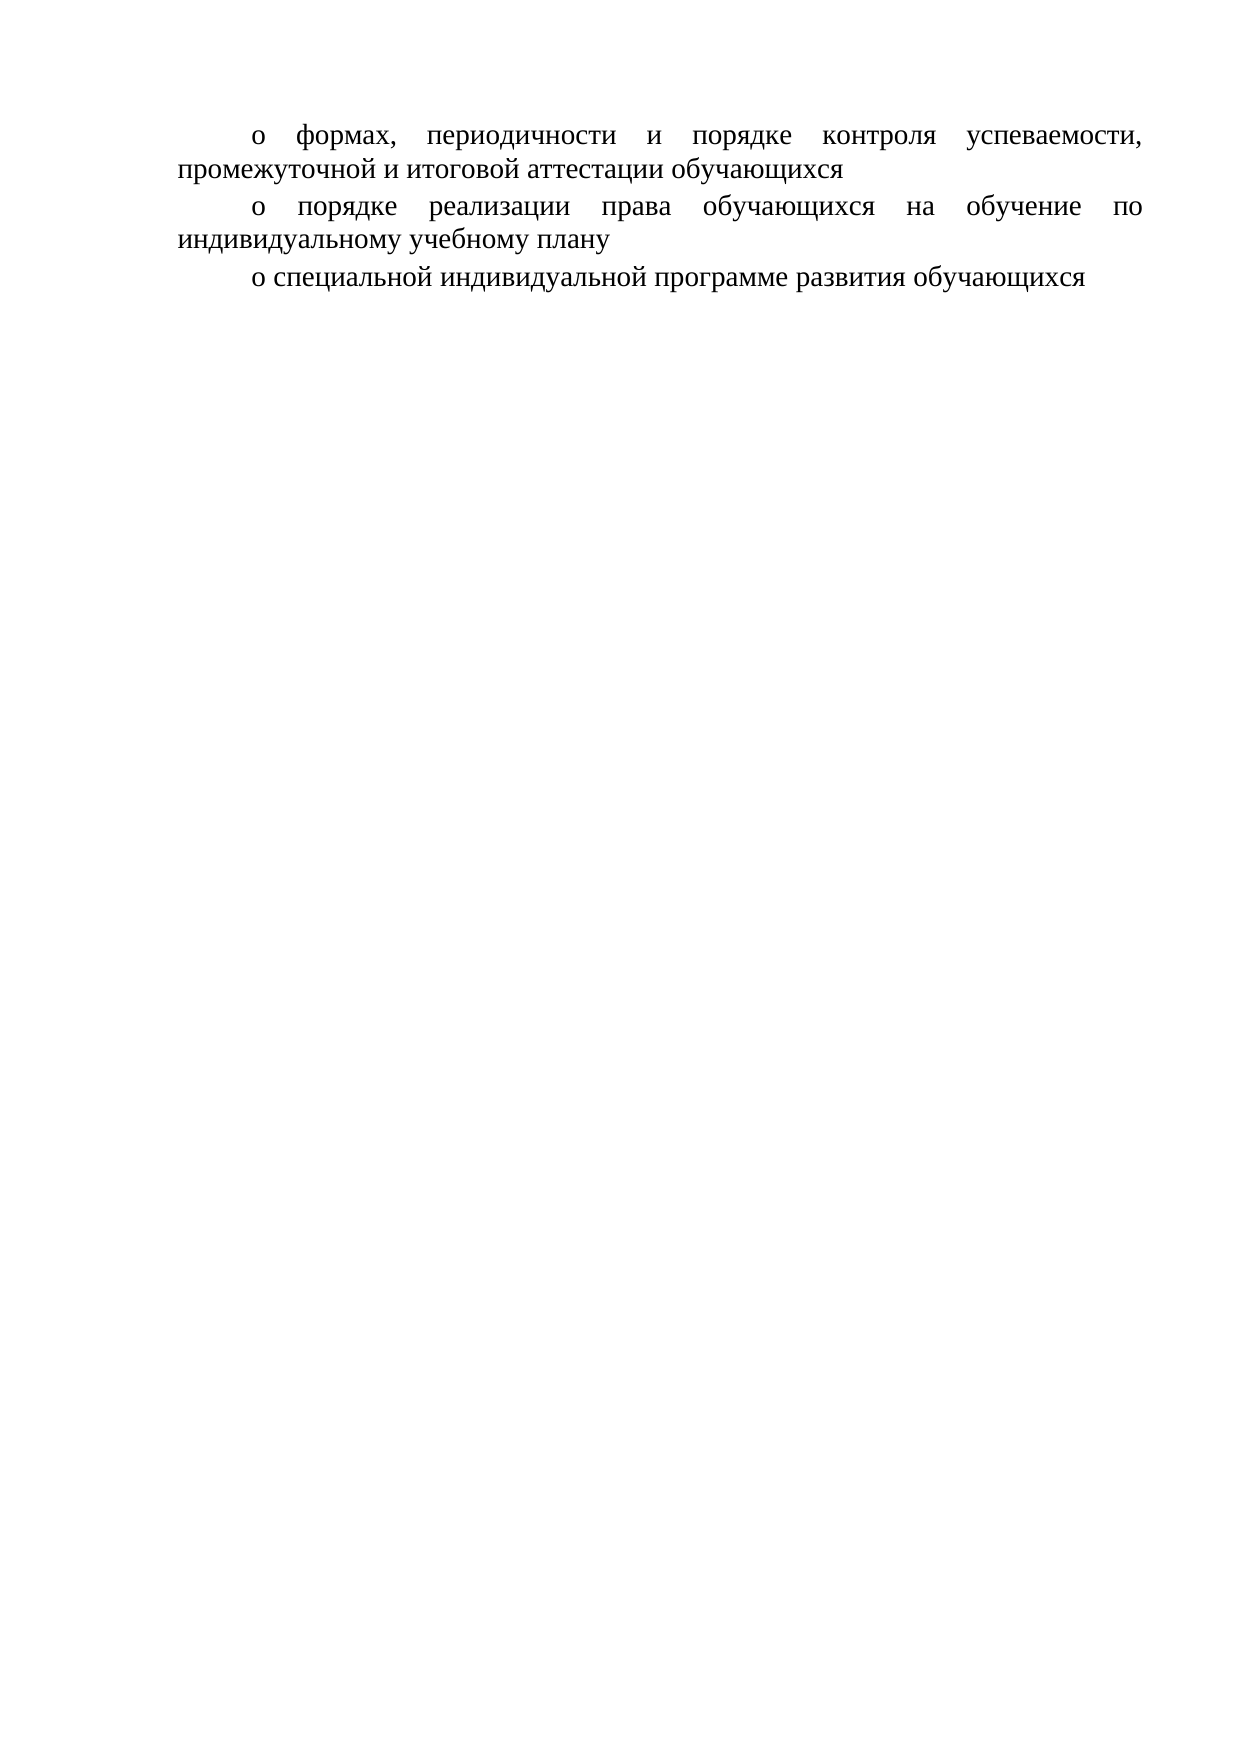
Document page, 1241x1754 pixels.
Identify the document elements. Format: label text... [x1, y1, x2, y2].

text о специальной индивидуальной программе развития обучающихся [251, 259, 1221, 292]
text о порядке реализации права обучающихся на обучение по индивидуальному учебному плану [177, 188, 1144, 255]
text о формах, периодичности и порядке контроля успеваемости, промежуточной и итоговой аттестации обучающихся [177, 117, 1144, 184]
